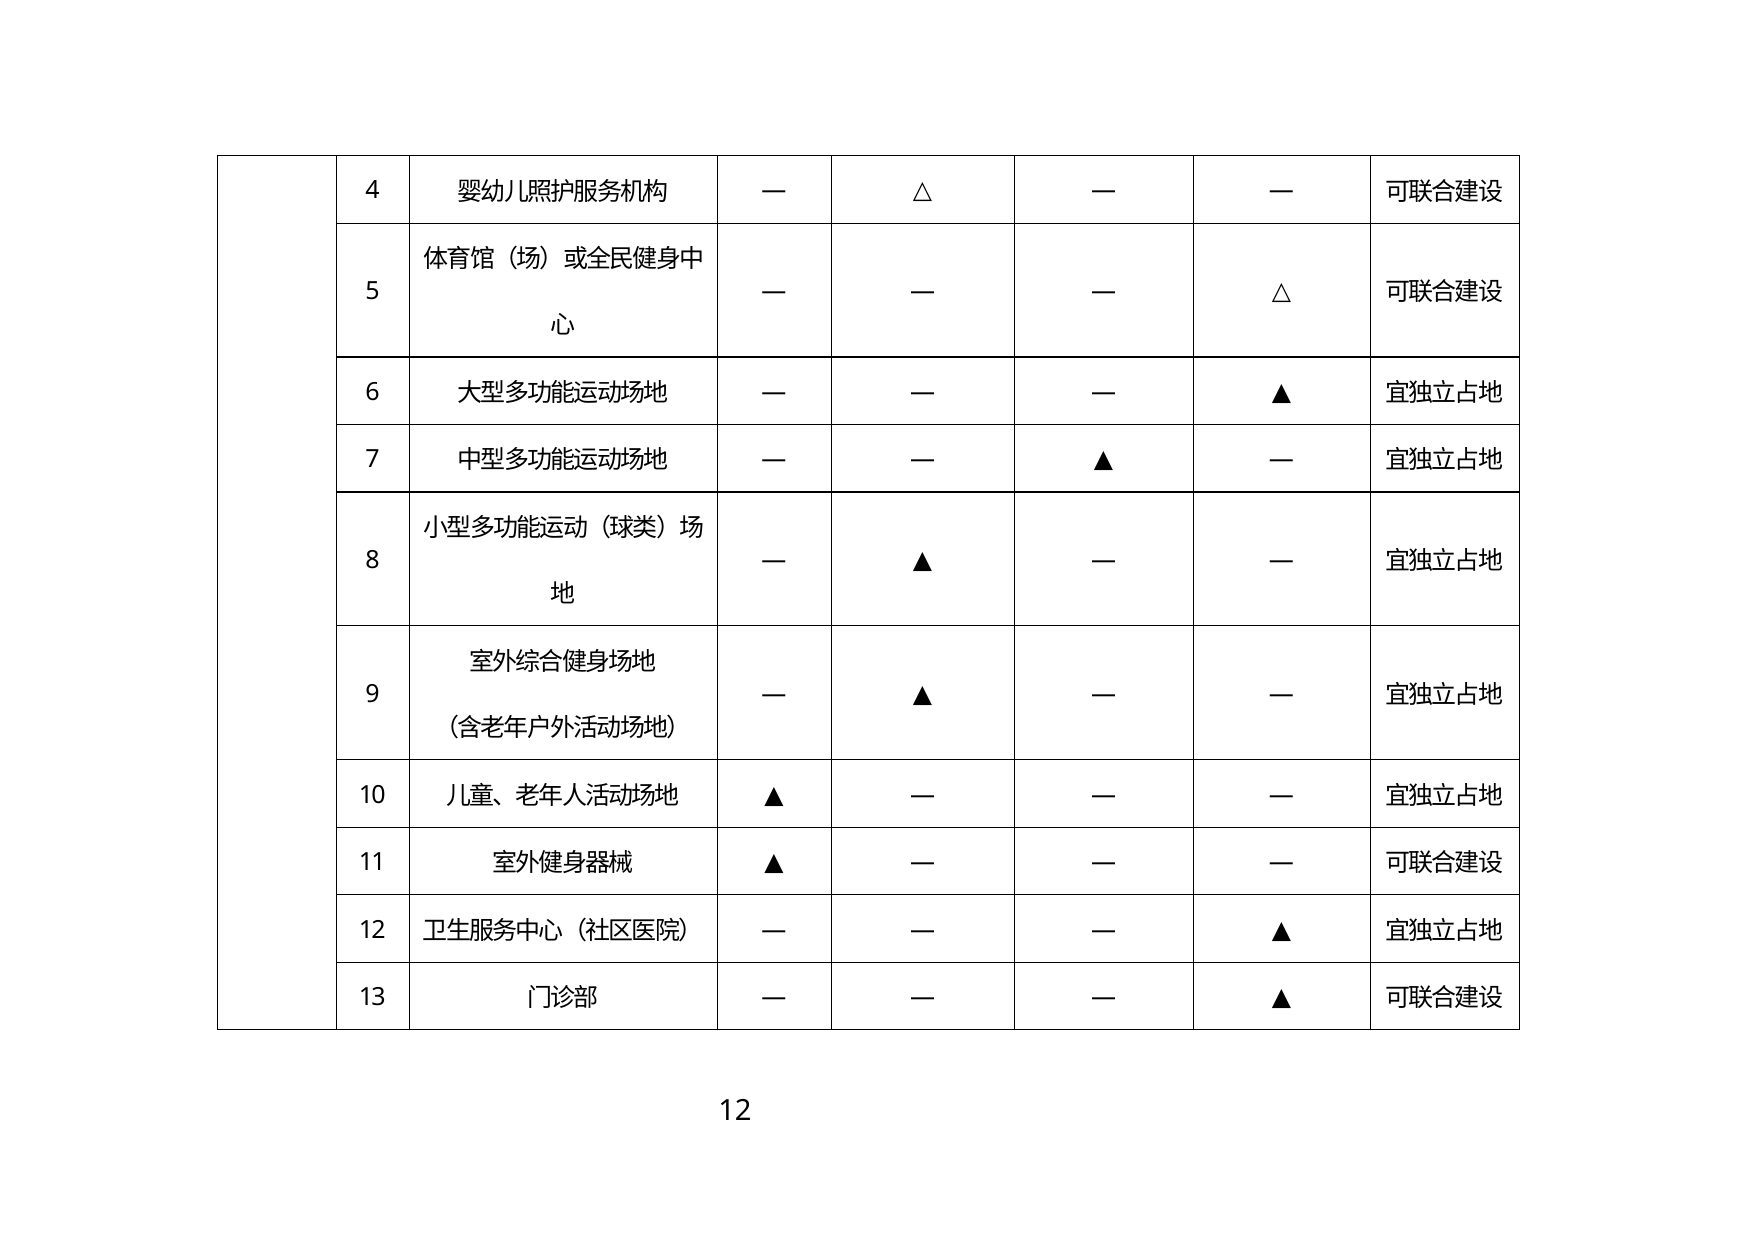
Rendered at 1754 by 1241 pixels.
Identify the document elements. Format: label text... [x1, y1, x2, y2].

table_cell ▲ [718, 828, 831, 894]
table_cell 儿童、老年人活动场地 [410, 760, 717, 827]
table_cell — [832, 963, 1014, 1029]
table_cell 10 [337, 760, 409, 827]
table_cell 宜独立占地 [1371, 425, 1519, 491]
table_cell ▲ [1194, 963, 1370, 1029]
table_cell 婴幼儿照护服务机构 [410, 156, 717, 222]
table_cell 体育馆（场）或全民健身中心 [410, 224, 717, 356]
table_cell — [1015, 963, 1193, 1029]
table_cell — [832, 895, 1014, 962]
table_cell 可联合建设 [1371, 156, 1519, 222]
table_cell — [832, 828, 1014, 894]
table_cell △ [1194, 224, 1370, 356]
table_cell 室外综合健身场地 （含老年户外活动场地） [410, 626, 717, 759]
table_cell — [1015, 493, 1193, 625]
table_cell △ [832, 156, 1014, 222]
table_cell — [1015, 895, 1193, 962]
table_cell — [718, 156, 831, 222]
table_cell 可联合建设 [1371, 963, 1519, 1029]
table_cell — [1194, 626, 1370, 759]
table_cell 门诊部 [410, 963, 717, 1029]
table_cell 室外健身器械 [410, 828, 717, 894]
table_cell 13 [337, 963, 409, 1029]
table_cell ▲ [832, 493, 1014, 625]
table_cell ▲ [1194, 358, 1370, 424]
table_cell 12 [337, 895, 409, 962]
table_cell — [1015, 156, 1193, 222]
table_cell — [718, 224, 831, 356]
table_cell 卫生服务中心（社区医院） [410, 895, 717, 962]
table_cell — [1015, 626, 1193, 759]
table_cell — [718, 358, 831, 424]
table_cell — [1015, 828, 1193, 894]
table_cell — [1015, 358, 1193, 424]
table_cell 小型多功能运动（球类）场地 [410, 493, 717, 625]
table_cell — [832, 760, 1014, 827]
table_cell — [1194, 493, 1370, 625]
table_cell 4 [337, 156, 409, 222]
table_cell 8 [337, 493, 409, 625]
table_cell — [1015, 224, 1193, 356]
table_cell — [1194, 156, 1370, 222]
table_cell — [832, 425, 1014, 491]
table_cell 宜独立占地 [1371, 626, 1519, 759]
table_cell — [718, 425, 831, 491]
table_cell ▲ [1015, 425, 1193, 491]
table_cell 宜独立占地 [1371, 493, 1519, 625]
table_cell — [1194, 828, 1370, 894]
table_cell 宜独立占地 [1371, 895, 1519, 962]
table_cell — [1194, 425, 1370, 491]
table_cell ▲ [718, 760, 831, 827]
table_cell 5 [337, 224, 409, 356]
table_cell — [718, 626, 831, 759]
table_cell 宜独立占地 [1371, 358, 1519, 424]
table_cell 6 [337, 358, 409, 424]
table_cell — [718, 895, 831, 962]
table_cell 11 [337, 828, 409, 894]
table_cell 9 [337, 626, 409, 759]
table_cell — [1015, 760, 1193, 827]
table_cell — [832, 358, 1014, 424]
table_cell 大型多功能运动场地 [410, 358, 717, 424]
table_cell ▲ [832, 626, 1014, 759]
table_cell 中型多功能运动场地 [410, 425, 717, 491]
table_cell — [718, 493, 831, 625]
table_cell — [718, 963, 831, 1029]
table_cell ▲ [1194, 895, 1370, 962]
table_cell 宜独立占地 [1371, 760, 1519, 827]
table_cell 可联合建设 [1371, 828, 1519, 894]
table_cell — [1194, 760, 1370, 827]
table_cell 7 [337, 425, 409, 491]
table_cell — [832, 224, 1014, 356]
table_cell 可联合建设 [1371, 224, 1519, 356]
